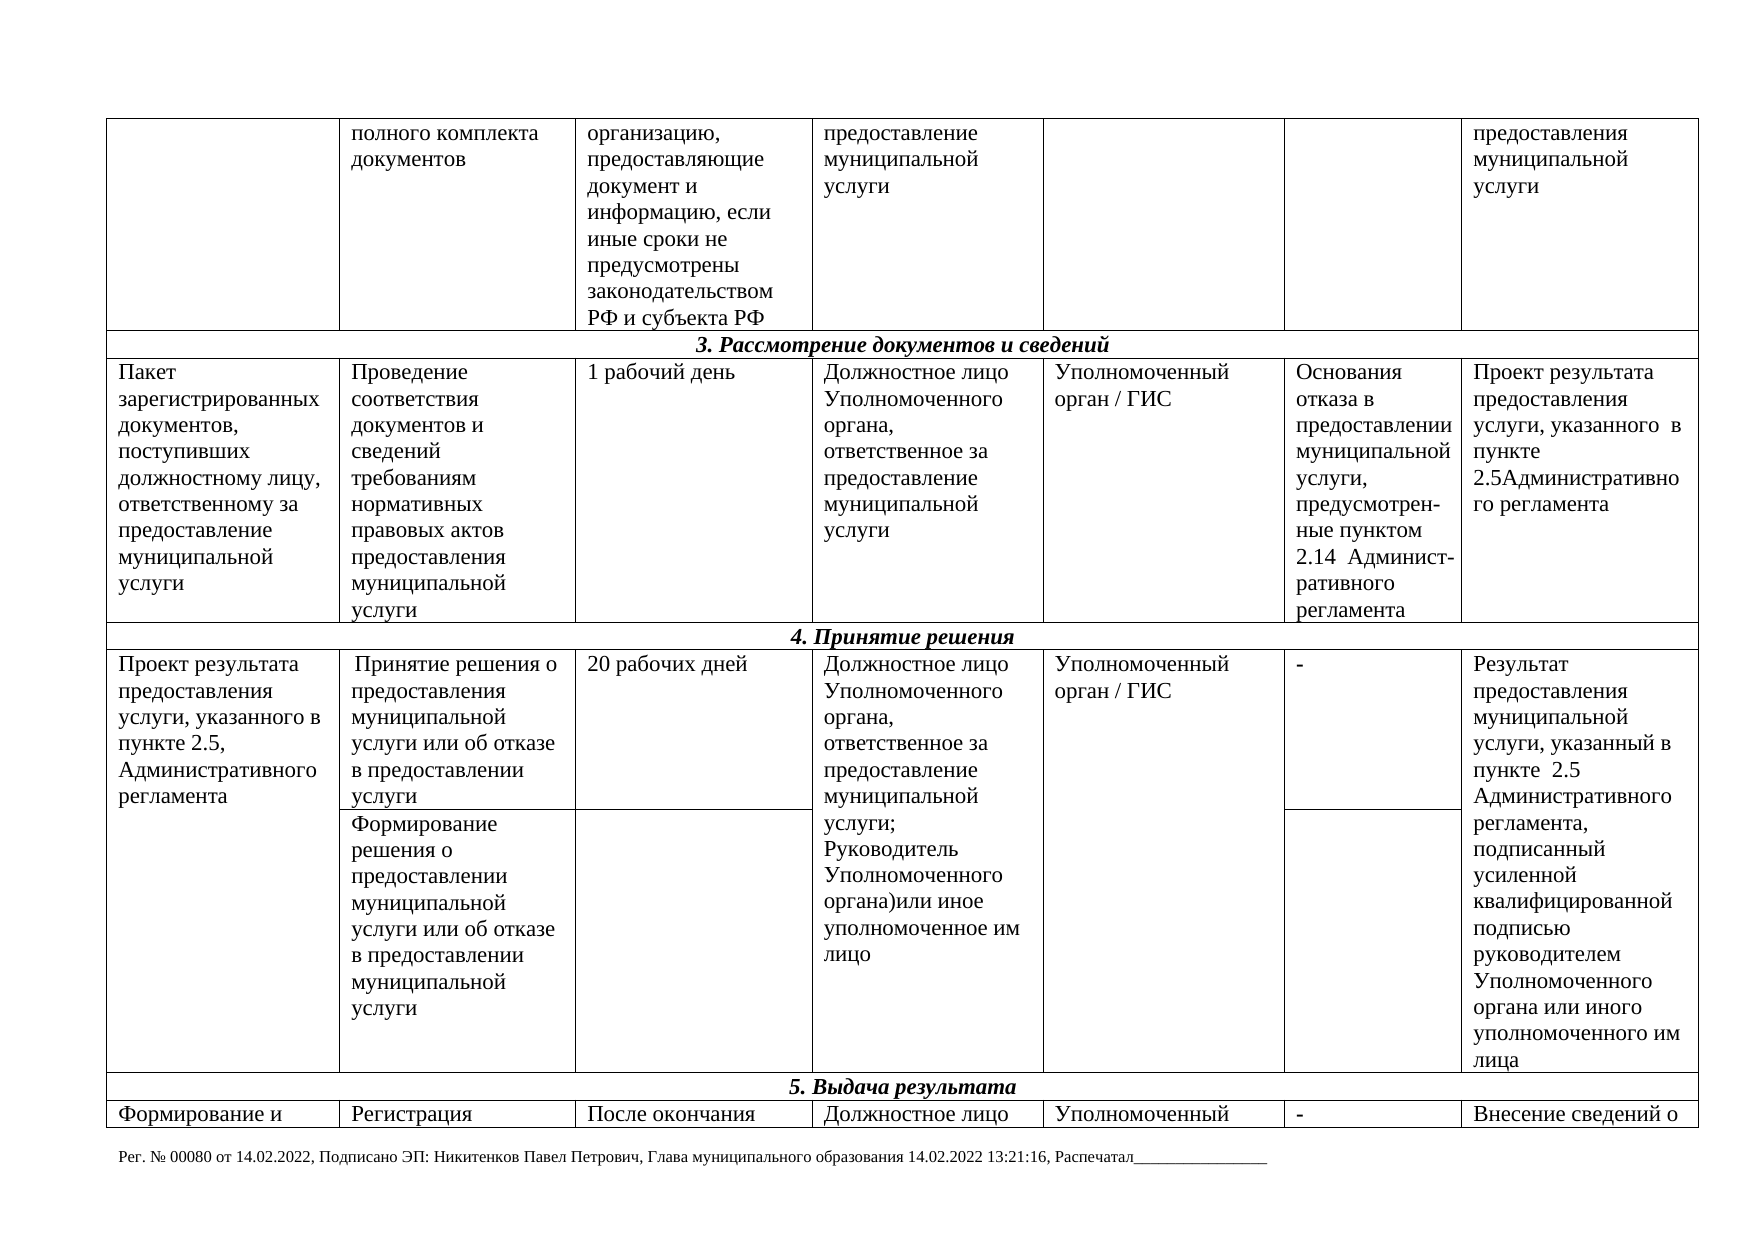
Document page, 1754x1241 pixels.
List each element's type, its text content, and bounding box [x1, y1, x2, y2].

table_cell Уполномоченный орган / ГИС [1044, 650, 1284, 1072]
table_cell Пакет зарегистрированных документов, поступивших должностному лицу, ответственному за предоставление муниципальной услуги [107, 359, 339, 622]
table_cell Основания отказа в предоставлении муниципальной услуги, предусмотрен- ные пунктом 2.14 Админист-ративного регламента [1285, 359, 1461, 622]
table_cell - [1285, 650, 1461, 808]
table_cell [1462, 119, 1698, 330]
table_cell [340, 119, 575, 330]
table_cell Уполномоченный орган / ГИС [1044, 359, 1284, 622]
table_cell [107, 1101, 339, 1127]
table_cell 4. Принятие решения [107, 623, 1698, 649]
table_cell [340, 1101, 575, 1127]
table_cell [1044, 1101, 1284, 1127]
table_cell Результат предоставления муниципальной услуги, указанный в пункте 2.5 Административного регламента, подписанный усиленной квалифицированной подписью руководителем Уполномоченного органа или иного уполномоченного им лица [1462, 650, 1698, 1072]
table_cell - [1285, 1101, 1461, 1127]
table_cell [1285, 810, 1461, 1072]
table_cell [813, 1101, 1043, 1127]
table_cell 20 рабочих дней [576, 650, 812, 808]
table_cell Должностное лицо Уполномоченного органа, ответственное за предоставление муниципальной услуги; Руководитель Уполномоченного органа)или иное уполномоченное им лицо [813, 650, 1043, 1072]
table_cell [813, 119, 1043, 330]
table_cell [107, 119, 339, 330]
table_cell - [1285, 119, 1461, 330]
table_cell Проект результата предоставления услуги, указанного в пункте 2.5Административного регламента [1462, 359, 1698, 622]
table_cell Проект результата предоставления услуги, указанного в пункте 2.5, Административного регламента [107, 650, 339, 808]
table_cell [576, 119, 812, 330]
table_cell 5. Выдача результата [107, 1073, 1698, 1099]
table_cell 3. Рассмотрение документов и сведений [107, 331, 1698, 357]
table_cell Принятие решения о предоставления муниципальной услуги или об отказе в предоставлении услуги [340, 650, 575, 808]
table_cell [576, 810, 812, 1072]
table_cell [1462, 1101, 1698, 1127]
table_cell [1044, 119, 1284, 330]
table_cell Проведение соответствия документов и сведений требованиям нормативных правовых актов предоставления муниципальной услуги [340, 359, 575, 622]
table_cell Формирование решения о предоставлении муниципальной услуги или об отказе в предоставлении муниципальной услуги [340, 810, 575, 1072]
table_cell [576, 1101, 812, 1127]
table_cell Должностное лицо Уполномоченного органа, ответственное за предоставление муниципальной услуги [813, 359, 1043, 622]
table_cell [107, 809, 339, 1072]
table_cell 1 рабочий день [576, 359, 812, 622]
